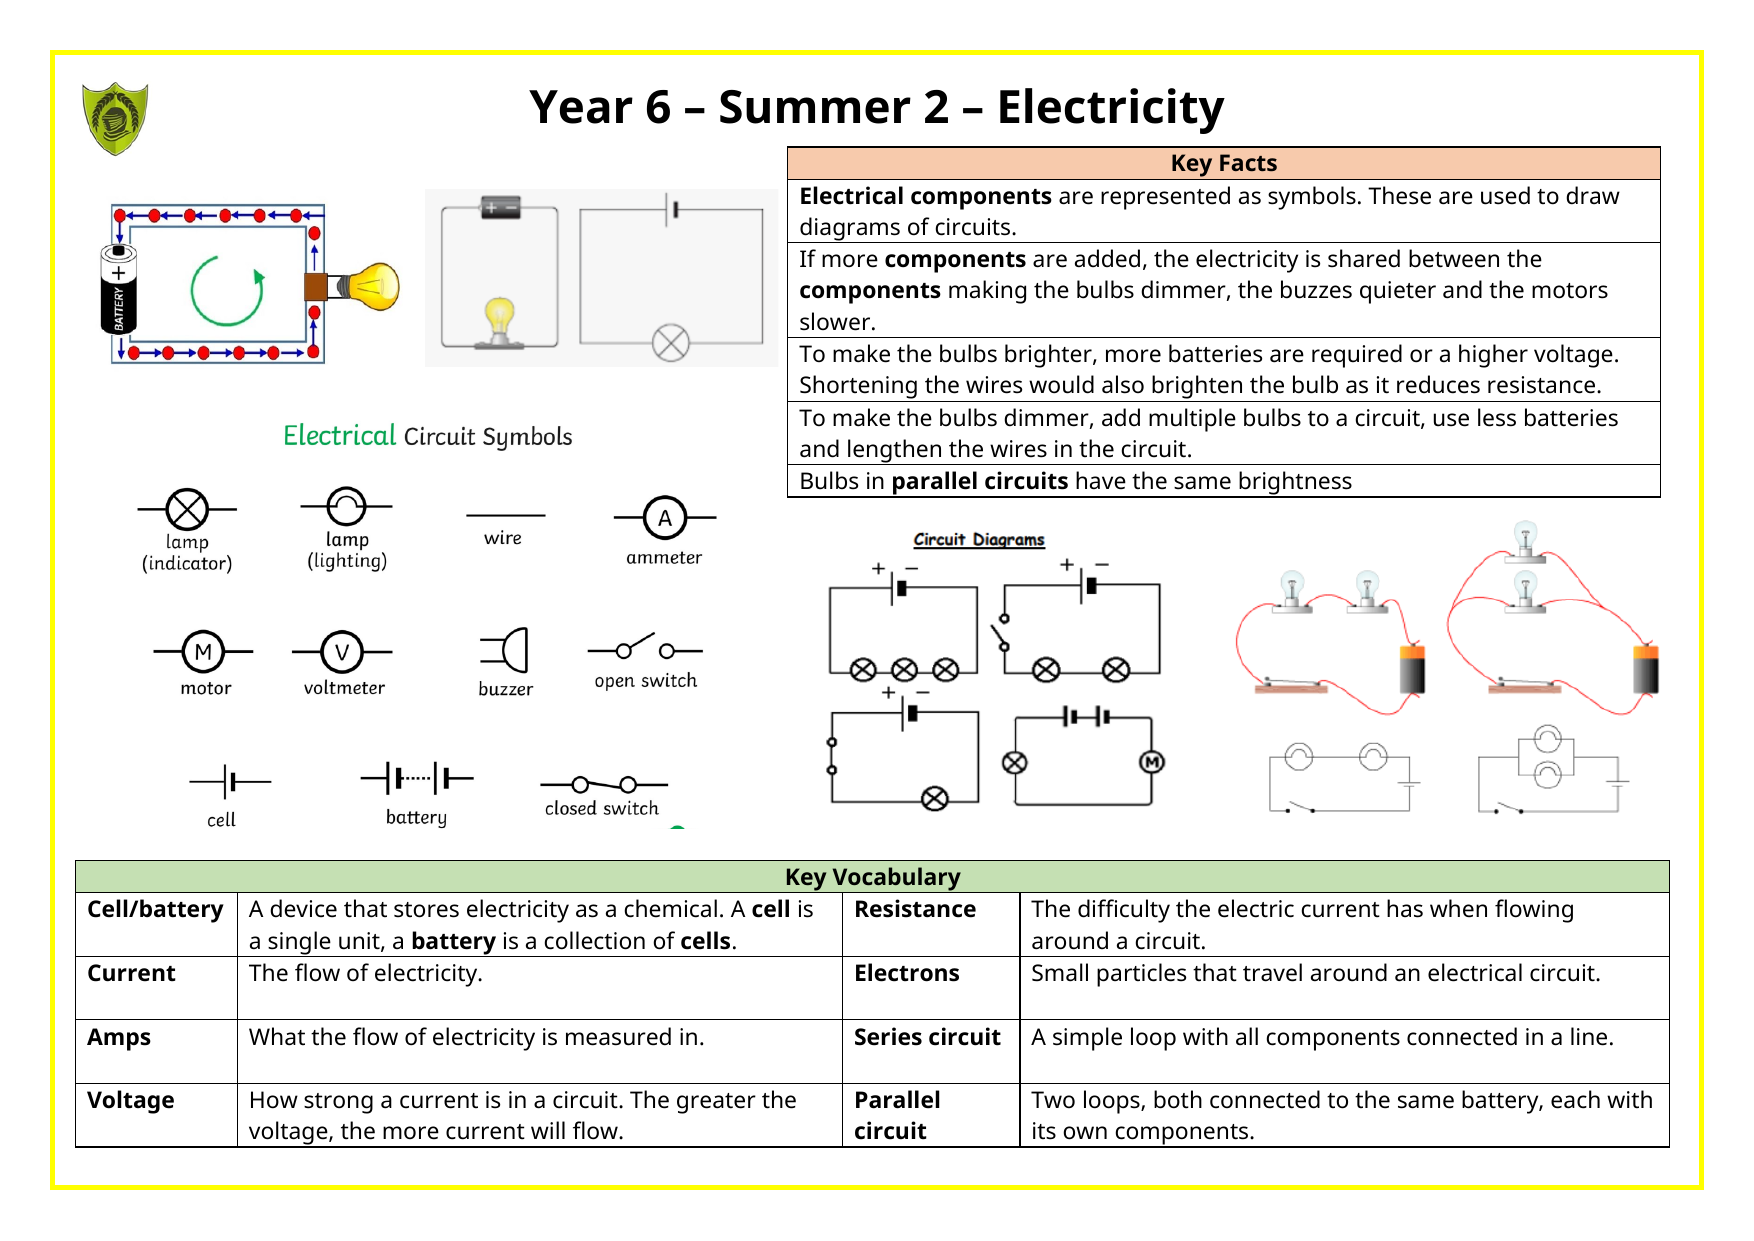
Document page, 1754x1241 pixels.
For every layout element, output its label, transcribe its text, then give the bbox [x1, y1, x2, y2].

table_cell If more components are added, the electricity is shared between the components making the bulbs dimmer, the buzzes quieter and the motors slower. [788, 243, 1660, 337]
table_cell Voltage [76, 1084, 237, 1146]
table_header Key Vocabulary [76, 861, 1669, 892]
picture [425, 189, 779, 367]
picture [75, 75, 153, 158]
table_cell Resistance [843, 893, 1019, 956]
table_cell Parallel circuit [843, 1084, 1019, 1146]
table_cell Small particles that travel around an electrical circuit. [1021, 957, 1669, 1019]
table_cell To make the bulbs dimmer, add multiple bulbs to a circuit, use less batteries and lengthen the wires in the circuit. [788, 402, 1660, 464]
table_cell Bulbs in parallel circuits have the same brightness [788, 465, 1660, 496]
table_cell How strong a current is in a circuit. The greater the voltage, the more current will flow. [238, 1084, 842, 1146]
picture [810, 522, 1179, 817]
table_cell Electrons [843, 957, 1019, 1019]
table_cell What the flow of electricity is measured in. [238, 1020, 842, 1083]
table_cell The flow of electricity. [238, 957, 842, 1019]
picture [1231, 513, 1663, 831]
table_cell Series circuit [843, 1020, 1019, 1083]
table_header Key Facts [788, 148, 1660, 179]
text Year 6 – Summer 2 – Electricity [153, 75, 1679, 137]
table_cell Cell/battery [76, 893, 237, 956]
table_cell Electrical components are represented as symbols. These are used to draw diagrams of circuits. [788, 180, 1660, 242]
table_cell A simple loop with all components connected in a line. [1021, 1020, 1669, 1083]
picture [128, 416, 724, 829]
picture [91, 189, 409, 379]
table_cell To make the bulbs brighter, more batteries are required or a higher voltage. Shortening the wires would also brighten the bulb as it reduces resistance. [788, 338, 1660, 401]
table_cell Current [76, 957, 237, 1019]
table_cell The difficulty the electric current has when flowing around a circuit. [1021, 893, 1669, 956]
table_cell Amps [76, 1020, 237, 1083]
table_cell Two loops, both connected to the same battery, each with its own components. [1021, 1084, 1669, 1146]
table_cell A device that stores electricity as a chemical. A cell is a single unit, a battery is a collection of cells. [238, 893, 842, 956]
